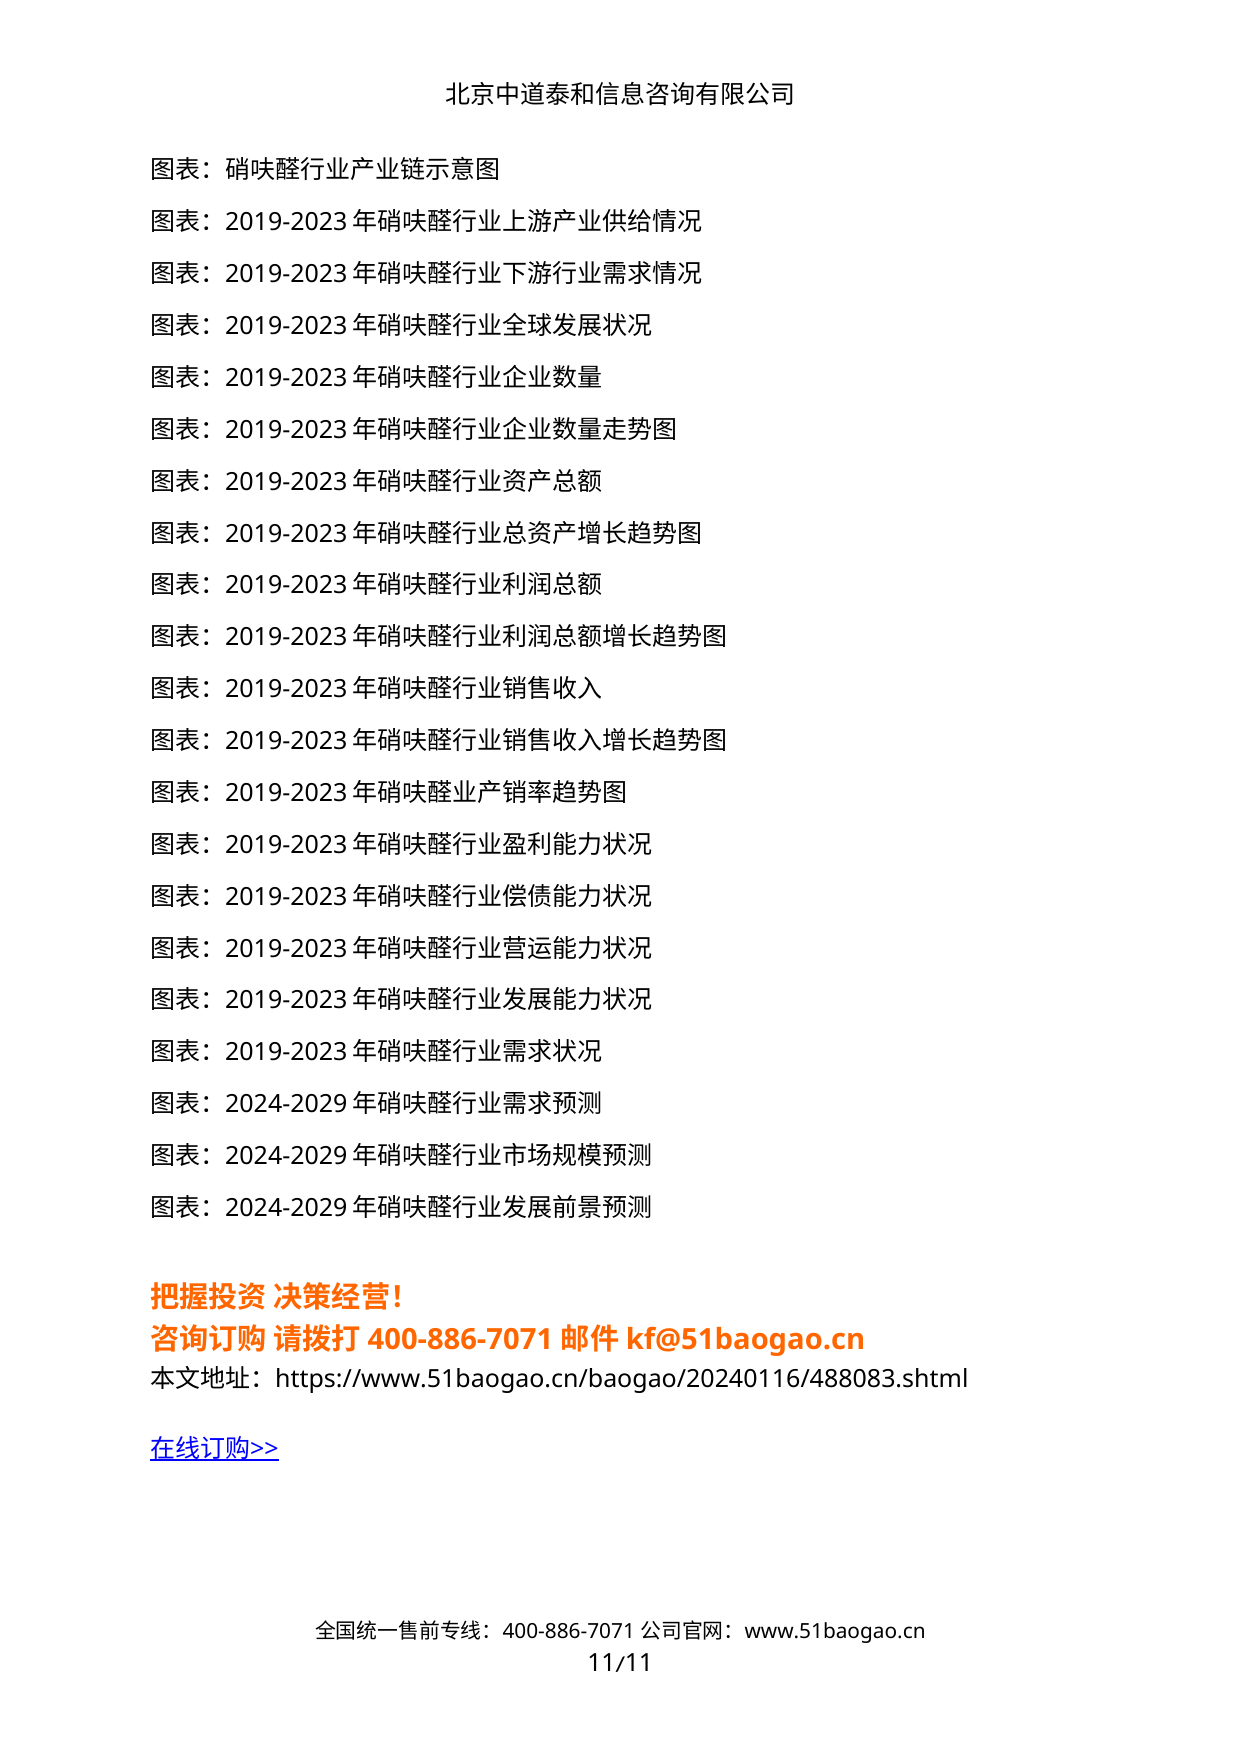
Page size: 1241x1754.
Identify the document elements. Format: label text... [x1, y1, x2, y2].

text 图表：2019-2023年硝呋醛行业下游行业需求情况 [150, 254, 1090, 290]
text 图表：2019-2023年硝呋醛行业发展能力状况 [150, 980, 1090, 1016]
text 图表：2019-2023年硝呋醛行业利润总额 [150, 565, 1090, 601]
text 把握投资 决策经营！咨询订购 请拨打 400-886-7071 邮件 kf@51baogao.cn本文地址：https://www.51baogao.cn/baogao/20240116/488083.shtml [150, 1239, 1090, 1394]
text 图表：2019-2023年硝呋醛行业上游产业供给情况 [150, 202, 1090, 238]
text 图表：2024-2029年硝呋醛行业市场规模预测 [150, 1136, 1090, 1172]
text 图表：2019-2023年硝呋醛行业销售收入 [150, 669, 1090, 705]
text 图表：2019-2023年硝呋醛行业盈利能力状况 [150, 824, 1090, 861]
text 图表：2019-2023年硝呋醛行业营运能力状况 [150, 928, 1090, 964]
text 图表：2019-2023年硝呋醛行业总资产增长趋势图 [150, 513, 1090, 549]
text 在线订购>> [150, 1394, 1090, 1465]
text 图表：2019-2023年硝呋醛行业企业数量 [150, 357, 1090, 394]
text 图表：2019-2023年硝呋醛行业利润总额增长趋势图 [150, 617, 1090, 653]
text 图表：2024-2029年硝呋醛行业需求预测 [150, 1084, 1090, 1120]
text 图表：2019-2023年硝呋醛行业企业数量走势图 [150, 409, 1090, 446]
text 图表：2019-2023年硝呋醛行业需求状况 [150, 1032, 1090, 1068]
text 图表：2019-2023年硝呋醛行业资产总额 [150, 461, 1090, 497]
text 图表：2019-2023年硝呋醛行业销售收入增长趋势图 [150, 721, 1090, 757]
text 图表：2019-2023年硝呋醛行业偿债能力状况 [150, 876, 1090, 912]
text 图表：2024-2029年硝呋醛行业发展前景预测 [150, 1187, 1090, 1224]
text 图表：2019-2023年硝呋醛业产销率趋势图 [150, 772, 1090, 809]
text 图表：硝呋醛行业产业链示意图 [150, 150, 1090, 186]
text 图表：2019-2023年硝呋醛行业全球发展状况 [150, 306, 1090, 342]
